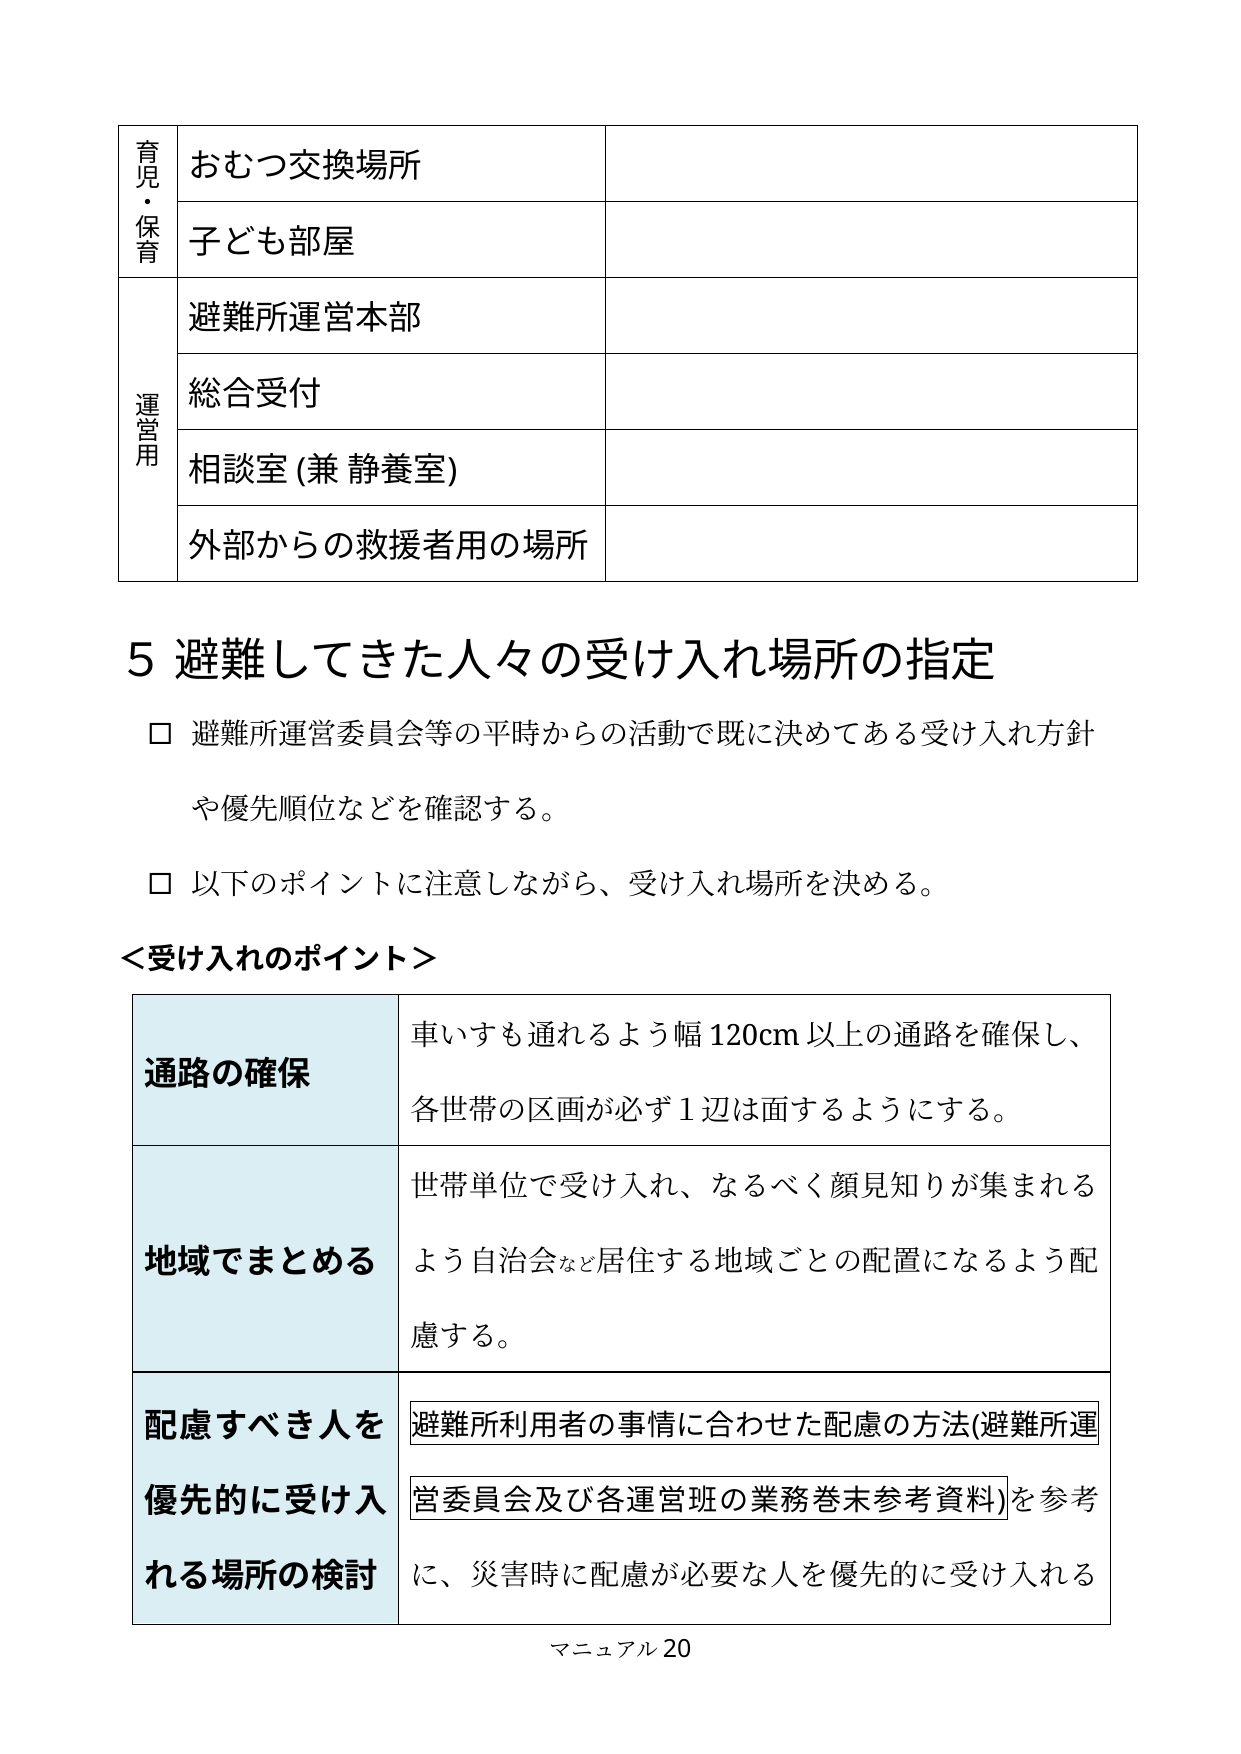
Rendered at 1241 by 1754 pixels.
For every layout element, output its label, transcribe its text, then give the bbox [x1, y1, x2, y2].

text ５ 避難してきた人々の受け入れ場所の指定 [118, 619, 1122, 694]
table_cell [133, 1373, 398, 1623]
table_cell 地域でまとめる [133, 1146, 398, 1371]
table_cell [606, 126, 1137, 201]
list 避難所運営委員会等の平時からの活動で既に決めてある受け入れ方針や優先順位などを確認する。 [147, 694, 1122, 844]
table_cell [606, 430, 1137, 505]
table_cell おむつ交換場所 [178, 126, 605, 201]
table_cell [399, 1373, 1110, 1623]
table_cell [606, 506, 1137, 581]
table_cell 外部からの救援者用の場所 [178, 506, 605, 581]
table_cell 育児・保育 [119, 126, 177, 277]
table_cell 総合受付 [178, 354, 605, 429]
table_header 通路の確保 [133, 995, 398, 1145]
table_cell [606, 278, 1137, 353]
text ＜受け入れのポイント＞ [118, 919, 1122, 994]
table_cell [606, 354, 1137, 429]
table_cell 運営用 [119, 278, 177, 581]
table_header 車いすも通れるよう幅120cm以上の通路を確保し、各世帯の区画が必ず１辺は面するようにする。 [399, 995, 1110, 1145]
table_cell [606, 202, 1137, 277]
list 以下のポイントに注意しながら、受け入れ場所を決める。 [147, 844, 1122, 919]
table_cell 避難所運営本部 [178, 278, 605, 353]
table_cell 相談室 (兼 静養室) [178, 430, 605, 505]
table_cell 世帯単位で受け入れ、なるべく顔見知りが集まれるよう自治会など居住する地域ごとの配置になるよう配慮する。 [399, 1146, 1110, 1371]
table_cell 子ども部屋 [178, 202, 605, 277]
